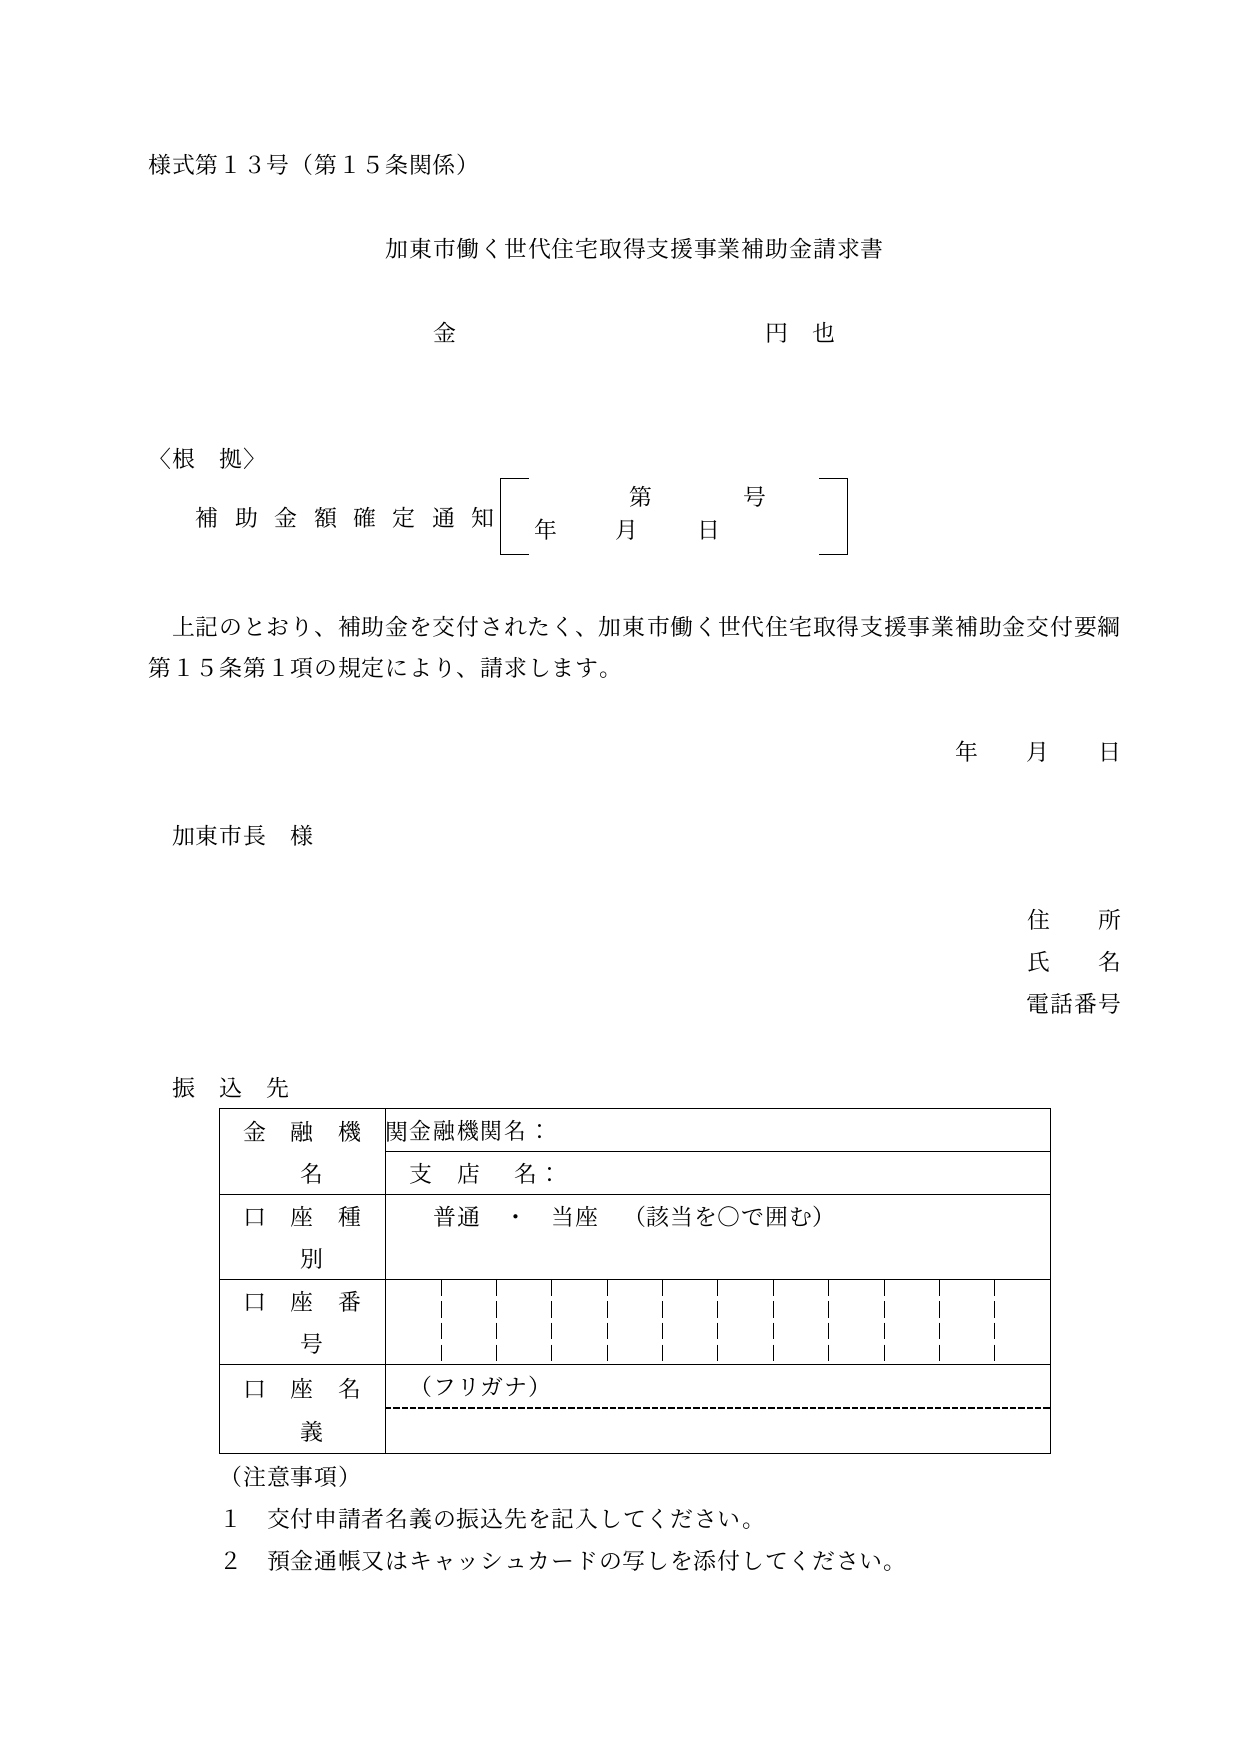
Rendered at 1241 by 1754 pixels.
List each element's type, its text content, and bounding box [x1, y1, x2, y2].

table_cell [939, 1280, 995, 1364]
table_cell [607, 1280, 663, 1364]
table_cell 支店名： [386, 1152, 1050, 1194]
table_cell [829, 1280, 884, 1364]
table_header [819, 479, 847, 554]
text ２ 預金通帳又はキャッシュカードの写しを添付してください。 [219, 1538, 1122, 1580]
text 〈根 拠〉 [148, 436, 1122, 478]
text 電話番号 [148, 982, 1122, 1024]
text 住 所 [148, 898, 1122, 940]
table_cell 口座番号 [220, 1280, 385, 1364]
text 氏 名 [148, 940, 1122, 982]
table_cell [496, 1280, 552, 1364]
text 年 月 日 [148, 730, 1122, 772]
table_cell [773, 1280, 828, 1364]
table_cell 口座種別 [220, 1195, 385, 1279]
table_cell [386, 1407, 1050, 1453]
text 加東市働く世代住宅取得支援事業補助金請求書 [148, 226, 1122, 268]
text 様式第１３号（第１５条関係） [148, 142, 1122, 184]
table_header 金融機関名： [386, 1109, 1050, 1151]
text 金 円 也 [148, 310, 1122, 352]
table_header [501, 479, 528, 554]
text 加東市長 様 [148, 814, 1122, 856]
text 上記のとおり、補助金を交付されたく、加東市働く世代住宅取得支援事業補助金交付要綱第１５条第１項の規定により、請求します。 [148, 604, 1122, 688]
table_cell [718, 1280, 773, 1364]
text （注意事項） [148, 1454, 1122, 1496]
table_cell [884, 1280, 939, 1364]
table_cell [995, 1280, 1050, 1364]
table_header 金融機関名 [220, 1109, 385, 1194]
table_cell 口座名義 [220, 1365, 385, 1453]
table_cell [552, 1280, 607, 1364]
table_cell 普通 ・ 当座 （該当を○で囲む） [386, 1195, 1050, 1279]
text １ 交付申請者名義の振込先を記入してください。 [148, 1496, 1122, 1538]
table_cell （フリガナ） [386, 1365, 1050, 1407]
table_header 補助金額確定通知 [143, 478, 500, 554]
table_cell [441, 1280, 496, 1364]
table_cell [386, 1280, 441, 1364]
table_cell [663, 1280, 718, 1364]
table_header 第 号 年 月 日 [529, 478, 819, 554]
text 振 込 先 [148, 1066, 1122, 1108]
